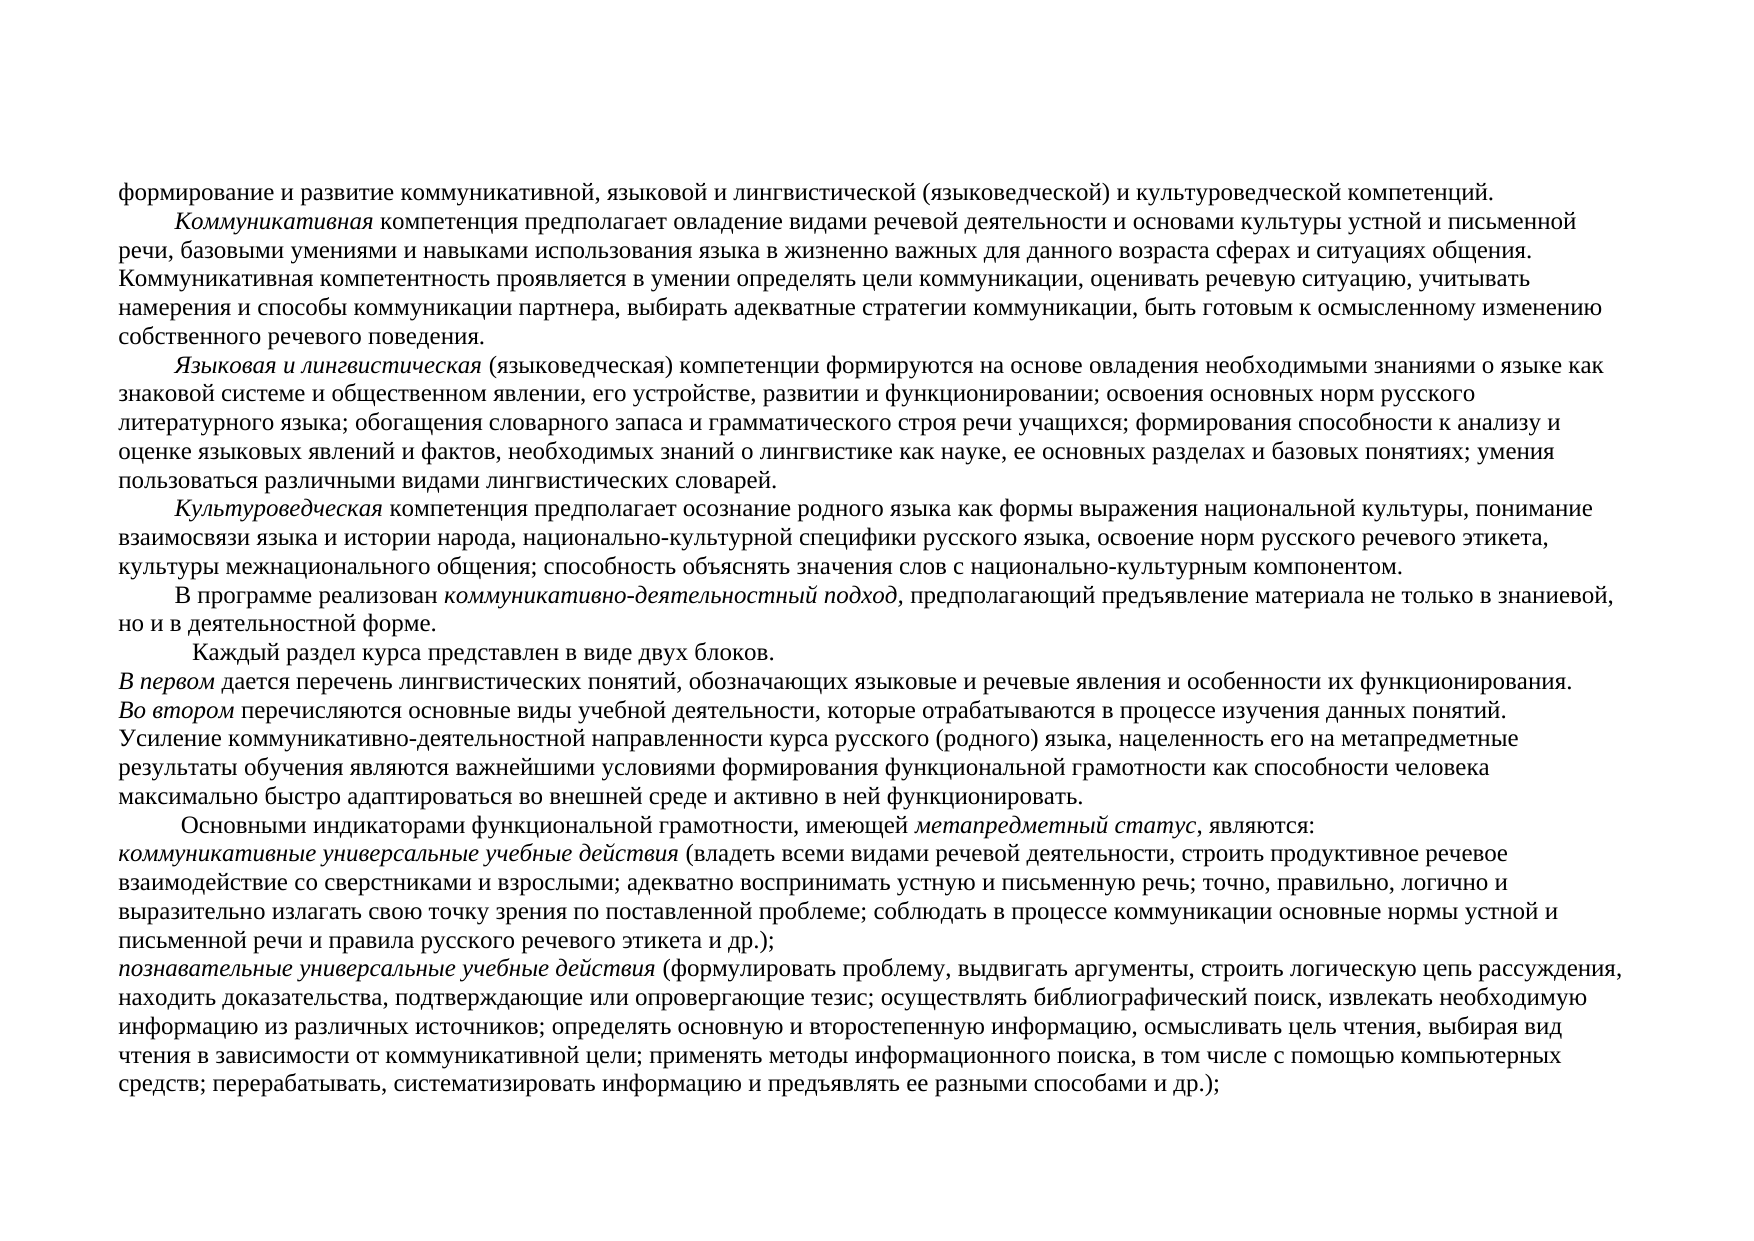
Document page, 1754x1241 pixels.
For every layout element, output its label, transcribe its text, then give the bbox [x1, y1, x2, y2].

text Во втором перечисляются основные виды учебной деятельности, которые отрабатываются в процессе изучения данных понятий. [118, 695, 1636, 723]
text Каждый раздел курса представлен в виде двух блоков. В первом дается перечень лингвистических понятий, обозначающих языковые и речевые явления и особенности их функционирования. [118, 637, 1636, 695]
text коммуникативные универсальные учебные действия (владеть всеми видами речевой деятельности, строить продуктивное речевое взаимодействие со сверстниками и взрослыми; адекватно воспринимать устную и письменную речь; точно, правильно, логично и выразительно излагать свою точку зрения по поставленной проблеме; соблюдать в процессе коммуникации основные нормы устной и письменной речи и правила русского речевого этикета и др.); [118, 838, 1636, 953]
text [118, 177, 1636, 637]
text познавательные универсальные учебные действия (формулировать проблему, выдвигать аргументы, строить логическую цепь рассуждения, находить доказательства, подтверждающие или опровергающие тезис; осуществлять библиографический поиск, извлекать необходимую информацию из различных источников; определять основную и второстепенную информацию, осмысливать цель чтения, выбирая вид чтения в зависимости от коммуникативной цели; применять методы информационного поиска, в том числе с помощью компьютерных средств; перерабатывать, систематизировать информацию и предъявлять ее разными способами и др.); [118, 953, 1636, 1097]
text Усиление коммуникативно-деятельностной направленности курса русского (родного) языка, нацеленность его на метапредметные результаты обучения являются важнейшими условиями формирования функциональной грамотности как способности человека максимально быстро адаптироваться во внешней среде и активно в ней функционировать. Основными индикаторами функциональной грамотности, имеющей метапредметный статус, являются: [118, 723, 1636, 838]
